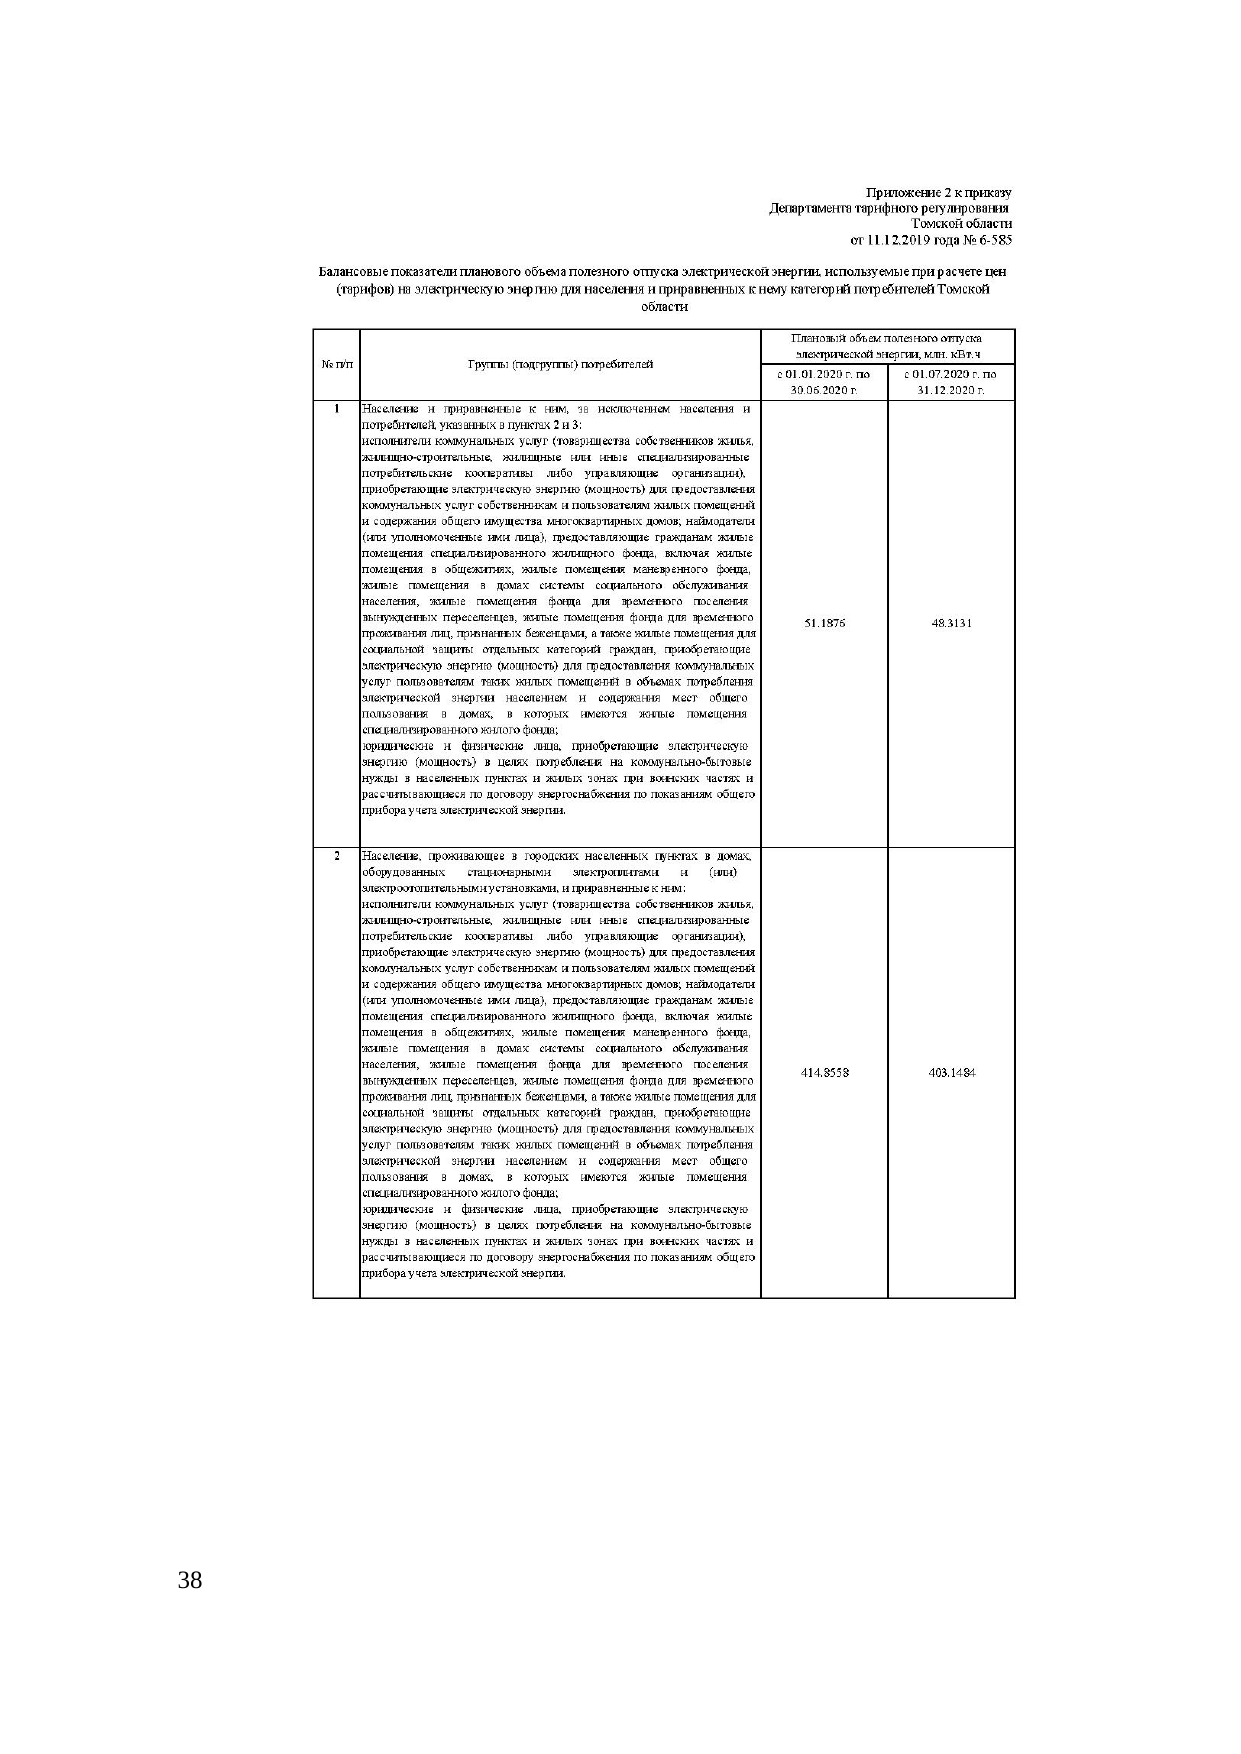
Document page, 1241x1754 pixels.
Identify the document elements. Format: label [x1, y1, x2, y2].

picture [177, 118, 1151, 1379]
